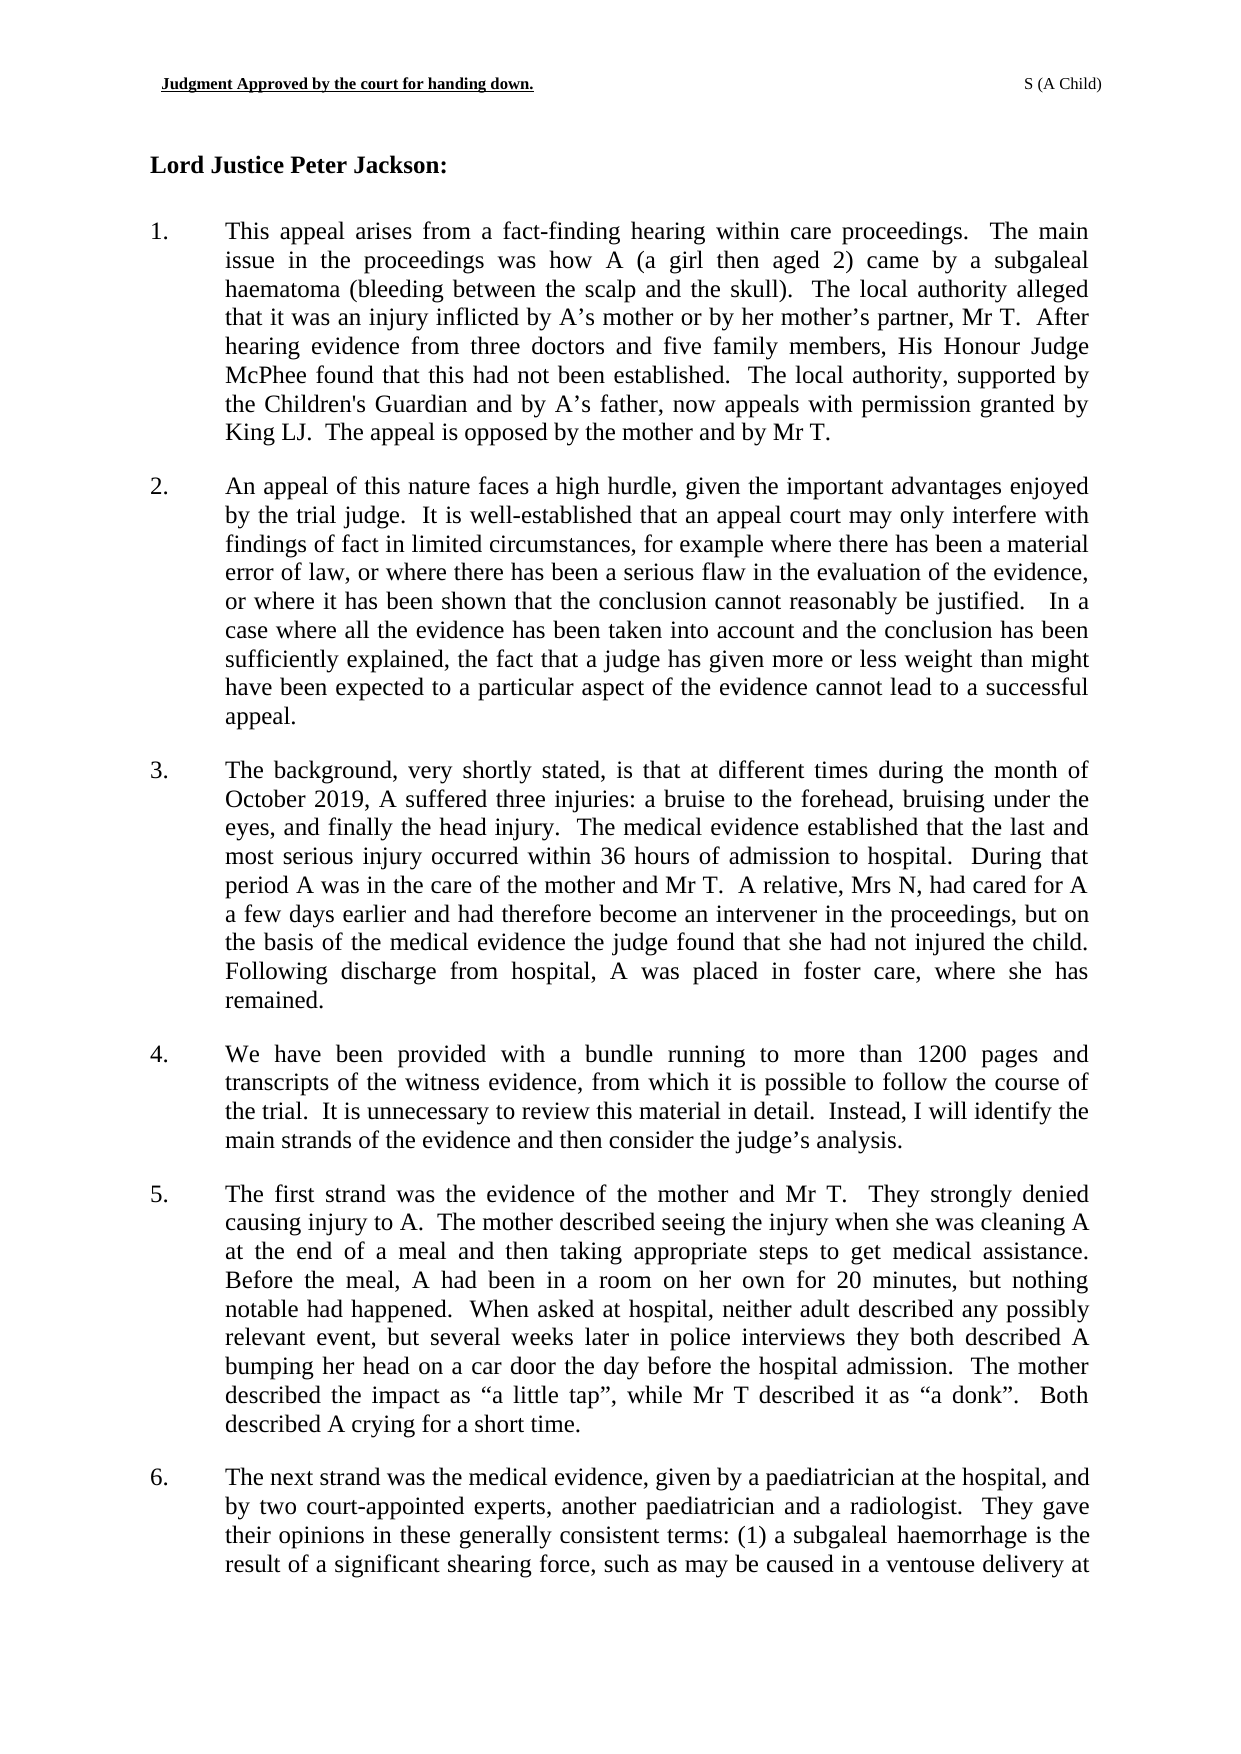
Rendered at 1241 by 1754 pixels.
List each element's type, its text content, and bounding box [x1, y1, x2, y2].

text Lord Justice Peter Jackson: [150, 150, 1090, 179]
text The first strand was the evidence of the mother and Mr T. They strongly denied causing injury to A. The mother described seeing the injury when she was cleaning A at the end of a meal and then taking appropriate steps to get medical assistance. Before the meal, A had been in a room on her own for 20 minutes, but nothing notable had happened. When asked at hospital, neither adult described any possibly relevant event, but several weeks later in police interviews they both described A bumping her head on a car door the day before the hospital admission. The mother described the impact as “a little tap”, while Mr T described it as “a donk”. Both described A crying for a short time. [150, 1179, 1090, 1437]
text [150, 1462, 1090, 1577]
text The background, very shortly stated, is that at different times during the month of October 2019, A suffered three injuries: a bruise to the forehead, bruising under the eyes, and finally the head injury. The medical evidence established that the last and most serious injury occurred within 36 hours of admission to hospital. During that period A was in the care of the mother and Mr T. A relative, Mrs N, had cared for A a few days earlier and had therefore become an intervener in the proceedings, but on the basis of the medical evidence the judge found that she had not injured the child. Following discharge from hospital, A was placed in foster care, where she has remained. [150, 755, 1090, 1014]
text This appeal arises from a fact-finding hearing within care proceedings. The main issue in the proceedings was how A (a girl then aged 2) came by a subgaleal haematoma (bleeding between the scalp and the skull). The local authority alleged that it was an injury inflicted by A’s mother or by her mother’s partner, Mr T. After hearing evidence from three doctors and five family members, His Honour Judge McPhee found that this had not been established. The local authority, supported by the Children's Guardian and by A’s father, now appeals with permission granted by King LJ. The appeal is opposed by the mother and by Mr T. [150, 216, 1090, 446]
text An appeal of this nature faces a high hurdle, given the important advantages enjoyed by the trial judge. It is well-established that an appeal court may only interfere with findings of fact in limited circumstances, for example where there has been a material error of law, or where there has been a serious flaw in the evaluation of the evidence, or where it has been shown that the conclusion cannot reasonably be justified. In a case where all the evidence has been taken into account and the conclusion has been sufficiently explained, the fact that a judge has given more or less weight than might have been expected to a particular aspect of the evidence cannot lead to a successful appeal. [150, 471, 1090, 730]
text We have been provided with a bundle running to more than 1200 pages and transcripts of the witness evidence, from which it is possible to follow the course of the trial. It is unnecessary to review this material in detail. Instead, I will identify the main strands of the evidence and then consider the judge’s analysis. [150, 1039, 1090, 1154]
